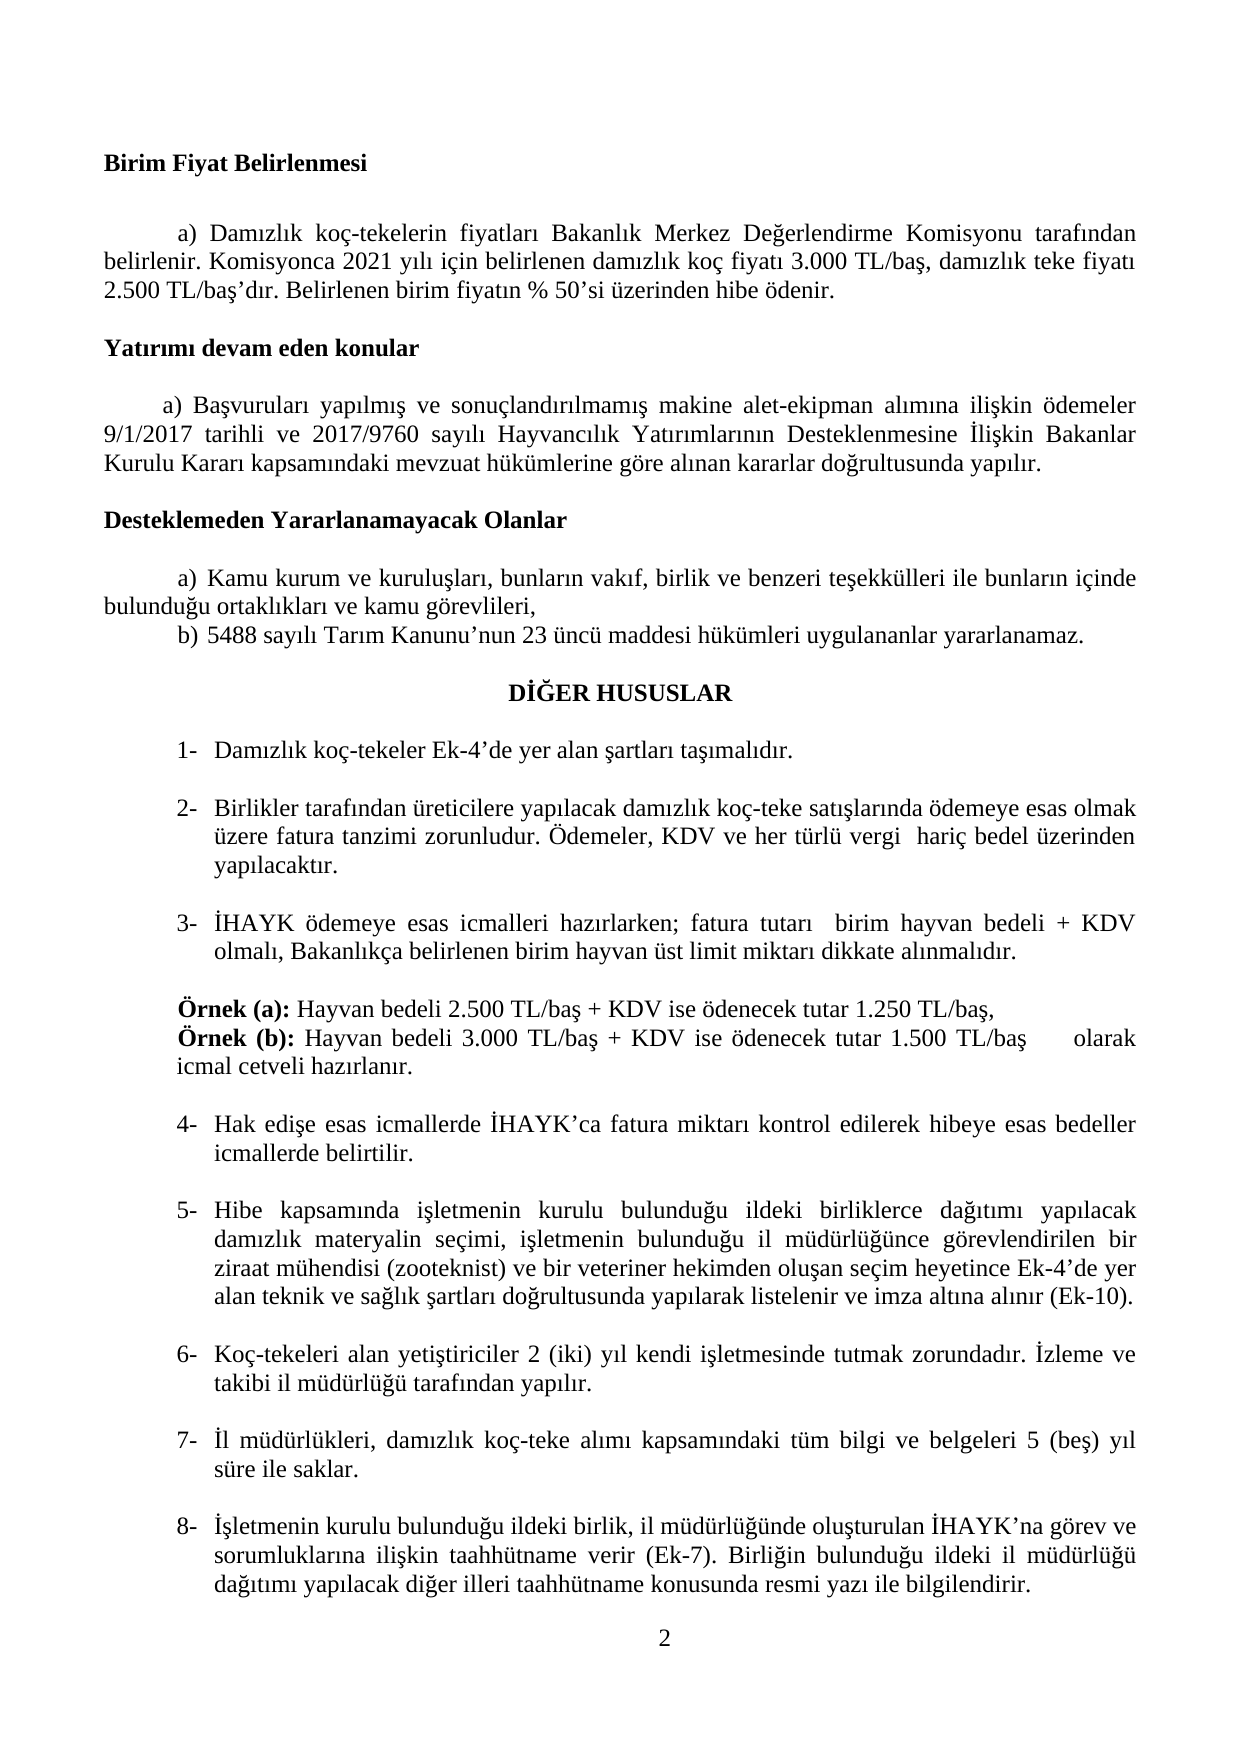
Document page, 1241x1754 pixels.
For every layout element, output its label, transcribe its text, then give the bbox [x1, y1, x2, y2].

list Hak edişe esas icmallerde İHAYK’ca fatura miktarı kontrol edilerek hibeye esas bedeller icmallerde belirtilir. [176, 1109, 1137, 1166]
text Birim Fiyat Belirlenmesi [103, 148, 1137, 176]
list Koç-tekeleri alan yetiştiriciler 2 (iki) yıl kendi işletmesinde tutmak zorundadır. İzleme ve takibi il müdürlüğü tarafından yapılır. [176, 1339, 1137, 1396]
list İl müdürlükleri, damızlık koç-teke alımı kapsamındaki tüm bilgi ve belgeleri 5 (beş) yıl süre ile saklar. [176, 1425, 1137, 1483]
text a) Başvuruları yapılmış ve sonuçlandırılmamış makine alet-ekipman alımına ilişkin ödemeler 9/1/2017 tarihli ve 2017/9760 sayılı Hayvancılık Yatırımlarının Desteklenmesine İlişkin Bakanlar Kurulu Kararı kapsamındaki mevzuat hükümlerine göre alınan kararlar doğrultusunda yapılır. [103, 390, 1137, 476]
list İHAYK ödemeye esas icmalleri hazırlarken; fatura tutarı birim hayvan bedeli + KDV olmalı, Bakanlıkça belirlenen birim hayvan üst limit miktarı dikkate alınmalıdır. [176, 908, 1137, 965]
list Kamu kurum ve kuruluşları, bunların vakıf, birlik ve benzeri teşekkülleri ile bunların içinde bulunduğu ortaklıkları ve kamu görevlileri, [103, 563, 1137, 620]
text Örnek (a): Hayvan bedeli 2.500 TL/baş + KDV ise ödenecek tutar 1.250 TL/baş, [103, 994, 1137, 1023]
text Örnek (b): Hayvan bedeli 3.000 TL/baş + KDV ise ödenecek tutar 1.500 TL/baş olarak icmal cetveli hazırlanır. [176, 1023, 1137, 1080]
text Yatırımı devam eden konular [103, 333, 1137, 361]
list Birlikler tarafından üreticilere yapılacak damızlık koç-teke satışlarında ödemeye esas olmak üzere fatura tanzimi zorunludur. Ödemeler, KDV ve her türlü vergi hariç bedel üzerinden yapılacaktır. [176, 793, 1137, 879]
text a) Damızlık koç-tekelerin fiyatları Bakanlık Merkez Değerlendirme Komisyonu tarafından belirlenir. Komisyonca 2021 yılı için belirlenen damızlık koç fiyatı 3.000 TL/baş, damızlık teke fiyatı 2.500 TL/baş’dır. Belirlenen birim fiyatın % 50’si üzerinden hibe ödenir. [103, 218, 1137, 304]
text Desteklemeden Yararlanamayacak Olanlar [103, 505, 1137, 534]
list Damızlık koç-tekeler Ek-4’de yer alan şartları taşımalıdır. [176, 735, 1137, 764]
text DİĞER HUSUSLAR [103, 678, 1137, 706]
list Hibe kapsamında işletmenin kurulu bulunduğu ildeki birliklerce dağıtımı yapılacak damızlık materyalin seçimi, işletmenin bulunduğu il müdürlüğünce görevlendirilen bir ziraat mühendisi (zooteknist) ve bir veteriner hekimden oluşan seçim heyetince Ek-4’de yer alan teknik ve sağlık şartları doğrultusunda yapılarak listelenir ve imza altına alınır (Ek-10). [176, 1195, 1137, 1310]
list İşletmenin kurulu bulunduğu ildeki birlik, il müdürlüğünde oluşturulan İHAYK’na görev ve sorumluklarına ilişkin taahhütname verir (Ek-7). Birliğin bulunduğu ildeki il müdürlüğü dağıtımı yapılacak diğer illeri taahhütname konusunda resmi yazı ile bilgilendirir. [176, 1511, 1137, 1598]
list 5488 sayılı Tarım Kanunu’nun 23 üncü maddesi hükümleri uygulananlar yararlanamaz. [103, 620, 1137, 649]
